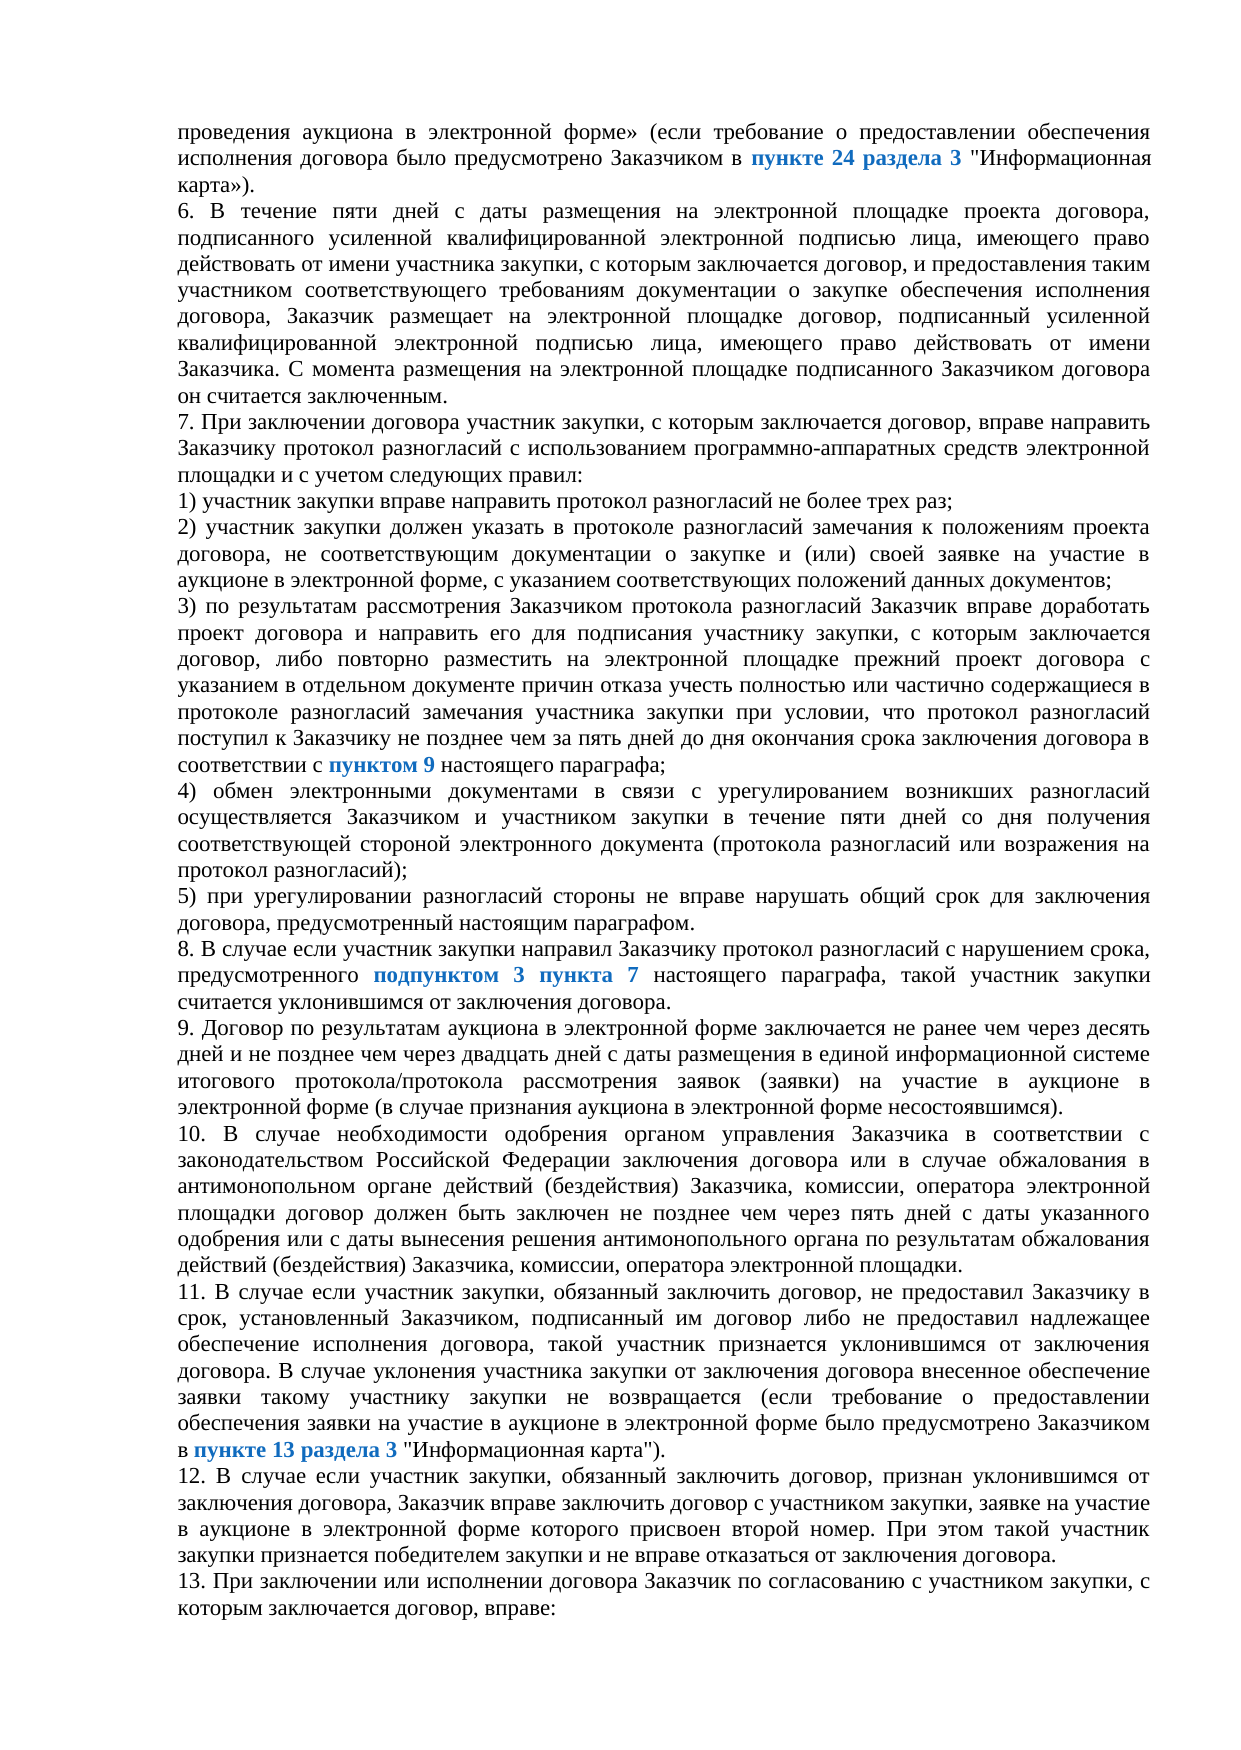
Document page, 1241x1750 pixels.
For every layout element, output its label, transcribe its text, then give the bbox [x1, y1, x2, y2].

text 6. В течение пяти дней с даты размещения на электронной площадке проекта договора, подписанного усиленной квалифицированной электронной подписью лица, имеющего право действовать от имени участника закупки, с которым заключается договор, и предоставления таким участником соответствующего требованиям документации о закупке обеспечения исполнения договора, Заказчик размещает на электронной площадке договор, подписанный усиленной квалифицированной электронной подписью лица, имеющего право действовать от имени Заказчика. С момента размещения на электронной площадке подписанного Заказчиком договора он считается заключенным. [177, 197, 1152, 408]
text 12. В случае если участник закупки, обязанный заключить договор, признан уклонившимся от заключения договора, Заказчик вправе заключить договор с участником закупки, заявке на участие в аукционе в электронной форме которого присвоен второй номер. При этом такой участник закупки признается победителем закупки и не вправе отказаться от заключения договора. [177, 1462, 1152, 1568]
text 9. Договор по результатам аукциона в электронной форме заключается не ранее чем через десять дней и не позднее чем через двадцать дней с даты размещения в единой информационной системе итогового протокола/протокола рассмотрения заявок (заявки) на участие в аукционе в электронной форме (в случае признания аукциона в электронной форме несостоявшимся). [177, 1014, 1152, 1119]
text 7. При заключении договора участник закупки, с которым заключается договор, вправе направить Заказчику протокол разногласий с использованием программно-аппаратных средств электронной площадки и с учетом следующих правил: [177, 408, 1152, 487]
text 3) по результатам рассмотрения Заказчиком протокола разногласий Заказчик вправе доработать проект договора и направить его для подписания участнику закупки, с которым заключается договор, либо повторно разместить на электронной площадке прежний проект договора с указанием в отдельном документе причин отказа учесть полностью или частично содержащиеся в протоколе разногласий замечания участника закупки при условии, что протокол разногласий поступил к Заказчику не позднее чем за пять дней до дня окончания срока заключения договора в соответствии с пунктом 9 настоящего параграфа; [177, 592, 1152, 777]
text 1) участник закупки вправе направить протокол разногласий не более трех раз; [177, 487, 1152, 513]
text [177, 118, 1152, 197]
text 4) обмен электронными документами в связи с урегулированием возникших разногласий осуществляется Заказчиком и участником закупки в течение пяти дней со дня получения соответствующей стороной электронного документа (протокола разногласий или возражения на протокол разногласий); [177, 777, 1152, 882]
text 5) при урегулировании разногласий стороны не вправе нарушать общий срок для заключения договора, предусмотренный настоящим параграфом. [177, 882, 1152, 935]
text 8. В случае если участник закупки направил Заказчику протокол разногласий с нарушением срока, предусмотренного подпунктом 3 пункта 7 настоящего параграфа, такой участник закупки считается уклонившимся от заключения договора. [177, 935, 1152, 1014]
text 11. В случае если участник закупки, обязанный заключить договор, не предоставил Заказчику в срок, установленный Заказчиком, подписанный им договор либо не предоставил надлежащее обеспечение исполнения договора, такой участник признается уклонившимся от заключения договора. В случае уклонения участника закупки от заключения договора внесенное обеспечение заявки такому участнику закупки не возвращается (если требование о предоставлении обеспечения заявки на участие в аукционе в электронной форме было предусмотрено Заказчиком в пункте 13 раздела 3 "Информационная карта"). [177, 1278, 1152, 1462]
text 2) участник закупки должен указать в протоколе разногласий замечания к положениям проекта договора, не соответствующим документации о закупке и (или) своей заявке на участие в аукционе в электронной форме, с указанием соответствующих положений данных документов; [177, 513, 1152, 592]
text 13. При заключении или исполнении договора Заказчик по согласованию с участником закупки, с которым заключается договор, вправе: [177, 1568, 1152, 1620]
text 10. В случае необходимости одобрения органом управления Заказчика в соответствии с законодательством Российской Федерации заключения договора или в случае обжалования в антимонопольном органе действий (бездействия) Заказчика, комиссии, оператора электронной площадки договор должен быть заключен не позднее чем через пять дней с даты указанного одобрения или с даты вынесения решения антимонопольного органа по результатам обжалования действий (бездействия) Заказчика, комиссии, оператора электронной площадки. [177, 1119, 1152, 1278]
